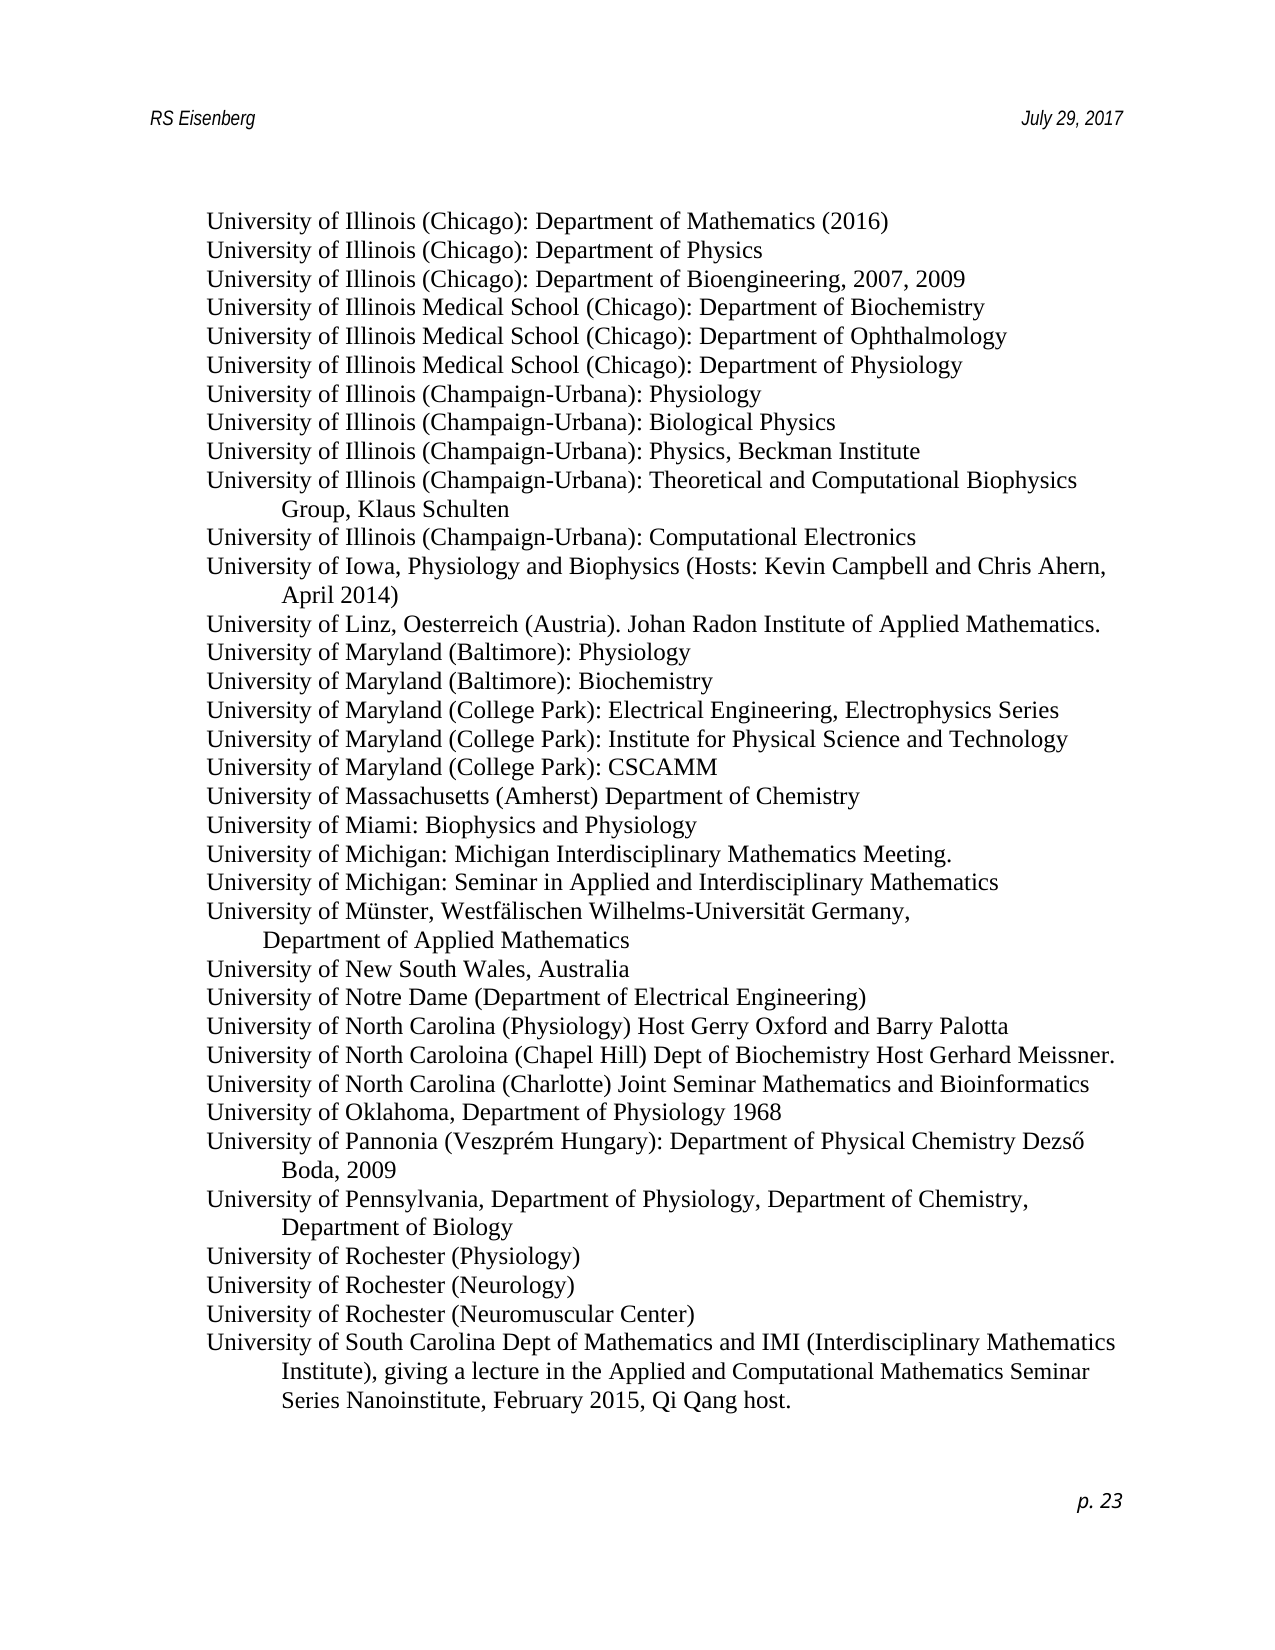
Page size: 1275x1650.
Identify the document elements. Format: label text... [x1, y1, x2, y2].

text University of Maryland (Baltimore): Physiology [206, 637, 1125, 666]
text University of Münster, Westfälischen Wilhelms-Universität Germany, [206, 896, 1125, 925]
text University of Maryland (College Park): Institute for Physical Science and Technology [206, 724, 1125, 752]
text University of Illinois (Champaign-Urbana): Biological Physics [206, 407, 1125, 436]
text University of Miami: Biophysics and Physiology [206, 810, 1125, 839]
text University of Notre Dame (Department of Electrical Engineering) [206, 982, 1125, 1011]
text University of North Carolina (Charlotte) Joint Seminar Mathematics and Bioinformatics [206, 1069, 1125, 1097]
text University of North Caroloina (Chapel Hill) Dept of Biochemistry Host Gerhard Meissner. [206, 1040, 1125, 1069]
text University of Illinois Medical School (Chicago): Department of Physiology [206, 350, 1125, 379]
text University of Pennsylvania, Department of Physiology, Department of Chemistry, Department of Biology [206, 1184, 1125, 1241]
text University of Illinois Medical School (Chicago): Department of Biochemistry [206, 292, 1125, 321]
text University of Oklahoma, Department of Physiology 1968 [206, 1097, 1125, 1126]
text University of Linz, Oesterreich (Austria). Johan Radon Institute of Applied Mathematics. [206, 609, 1125, 637]
text University of Michigan: Seminar in Applied and Interdisciplinary Mathematics [206, 867, 1125, 896]
text University of Michigan: Michigan Interdisciplinary Mathematics Meeting. [206, 839, 1125, 867]
text University of Massachusetts (Amherst) Department of Chemistry [206, 781, 1125, 810]
text University of Iowa, Physiology and Biophysics (Hosts: Kevin Campbell and Chris Ahern, April 2014) [206, 551, 1125, 609]
text University of North Carolina (Physiology) Host Gerry Oxford and Barry Palotta [206, 1011, 1125, 1040]
text University of Maryland (College Park): Electrical Engineering, Electrophysics Series [206, 695, 1125, 724]
text University of Rochester (Neuromuscular Center) [206, 1299, 1125, 1327]
text University of Illinois (Chicago): Department of Mathematics (2016) [206, 206, 1125, 235]
text University of Illinois (Champaign-Urbana): Physiology [206, 379, 1125, 407]
text University of Maryland (College Park): CSCAMM [206, 752, 1125, 781]
text University of Illinois (Champaign-Urbana): Computational Electronics [206, 522, 1125, 551]
text University of New South Wales, Australia [206, 954, 1125, 982]
text University of Rochester (Physiology) [206, 1241, 1125, 1270]
text University of Illinois Medical School (Chicago): Department of Ophthalmology [206, 321, 1125, 350]
text University of Illinois (Chicago): Department of Bioengineering, 2007, 2009 [206, 264, 1125, 292]
text University of Rochester (Neurology) [206, 1270, 1125, 1299]
text University of Maryland (Baltimore): Biochemistry [206, 666, 1125, 695]
text University of Illinois (Champaign-Urbana): Physics, Beckman Institute [206, 436, 1125, 465]
text Department of Applied Mathematics [206, 925, 1125, 954]
text University of Pannonia (Veszprém Hungary): Department of Physical Chemistry Dezső Boda, 2009 [206, 1126, 1125, 1184]
text University of Illinois (Champaign-Urbana): Theoretical and Computational Biophysics Group, Klaus Schulten [206, 465, 1125, 522]
text University of South Carolina Dept of Mathematics and IMI (Interdisciplinary Mathematics Institute), giving a lecture in the Applied and Computational Mathematics Seminar Series Nanoinstitute, February 2015, Qi Qang host. [206, 1327, 1125, 1414]
text University of Illinois (Chicago): Department of Physics [206, 235, 1125, 264]
